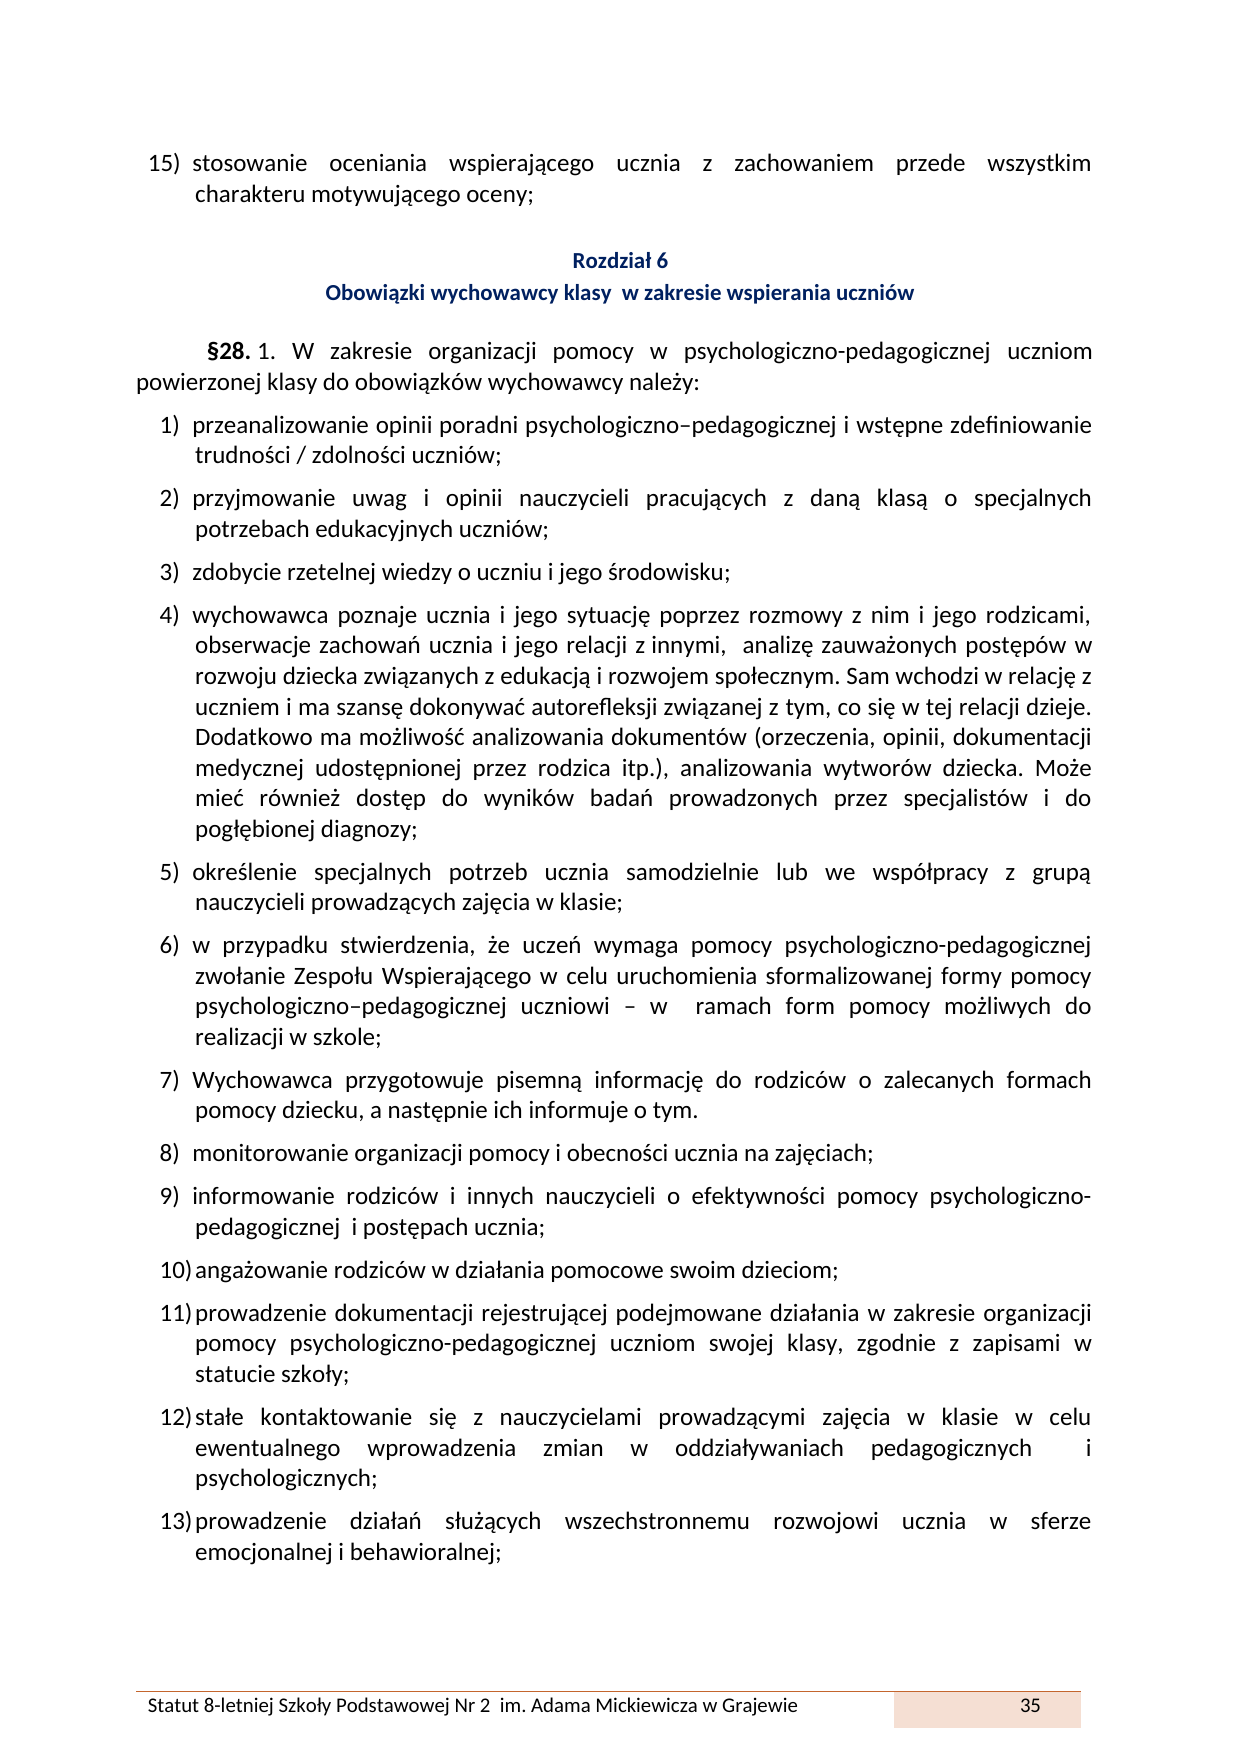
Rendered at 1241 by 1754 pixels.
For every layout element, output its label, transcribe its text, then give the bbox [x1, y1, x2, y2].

list informowanie rodziców i innych nauczycieli o efektywności pomocy psychologiczno-pedagogicznej i postępach ucznia; [159, 1181, 1093, 1242]
list 1. W zakresie organizacji pomocy w psychologiczno-pedagogicznej uczniom powierzonej klasy do obowiązków wychowawcy należy: [136, 336, 1093, 397]
list monitorowanie organizacji pomocy i obecności ucznia na zajęciach; [159, 1137, 1093, 1168]
list angażowanie rodziców w działania pomocowe swoim dzieciom; [159, 1254, 1093, 1284]
list prowadzenie dokumentacji rejestrującej podejmowane działania w zakresie organizacji pomocy psychologiczno-pedagogicznej uczniom swojej klasy, zgodnie z zapisami w statucie szkoły; [159, 1297, 1093, 1389]
list prowadzenie działań służących wszechstronnemu rozwojowi ucznia w sferze emocjonalnej i behawioralnej; [159, 1505, 1093, 1566]
list przyjmowanie uwag i opinii nauczycieli pracujących z daną klasą o specjalnych potrzebach edukacyjnych uczniów; [159, 483, 1093, 544]
list Wychowawca przygotowuje pisemną informację do rodziców o zalecanych formach pomocy dziecku, a następnie ich informuje o tym. [159, 1064, 1093, 1125]
subtitle Rozdział 6 Obowiązki wychowawcy klasy w zakresie wspierania uczniów [148, 246, 1093, 306]
list zdobycie rzetelnej wiedzy o uczniu i jego środowisku; [159, 556, 1093, 587]
list przeanalizowanie opinii poradni psychologiczno–pedagogicznej i wstępne zdefiniowanie trudności / zdolności uczniów; [159, 409, 1093, 470]
list określenie specjalnych potrzeb ucznia samodzielnie lub we współpracy z grupą nauczycieli prowadzących zajęcia w klasie; [159, 856, 1093, 917]
list wychowawca poznaje ucznia i jego sytuację poprzez rozmowy z nim i jego rodzicami, obserwacje zachowań ucznia i jego relacji z innymi, analizę zauważonych postępów w rozwoju dziecka związanych z edukacją i rozwojem społecznym. Sam wchodzi w relację z uczniem i ma szansę dokonywać autorefleksji związanej z tym, co się w tej relacji dzieje. Dodatkowo ma możliwość analizowania dokumentów (orzeczenia, opinii, dokumentacji medycznej udostępnionej przez rodzica itp.), analizowania wytworów dziecka. Może mieć również dostęp do wyników badań prowadzonych przez specjalistów i do pogłębionej diagnozy; [159, 599, 1093, 843]
list stałe kontaktowanie się z nauczycielami prowadzącymi zajęcia w klasie w celu ewentualnego wprowadzenia zmian w oddziaływaniach pedagogicznych i psychologicznych; [159, 1401, 1093, 1493]
list stosowanie oceniania wspierającego ucznia z zachowaniem przede wszystkim charakteru motywującego oceny; [148, 148, 1093, 209]
list w przypadku stwierdzenia, że uczeń wymaga pomocy psychologiczno-pedagogicznej zwołanie Zespołu Wspierającego w celu uruchomienia sformalizowanej formy pomocy psychologiczno–pedagogicznej uczniowi – w ramach form pomocy możliwych do realizacji w szkole; [159, 929, 1093, 1051]
